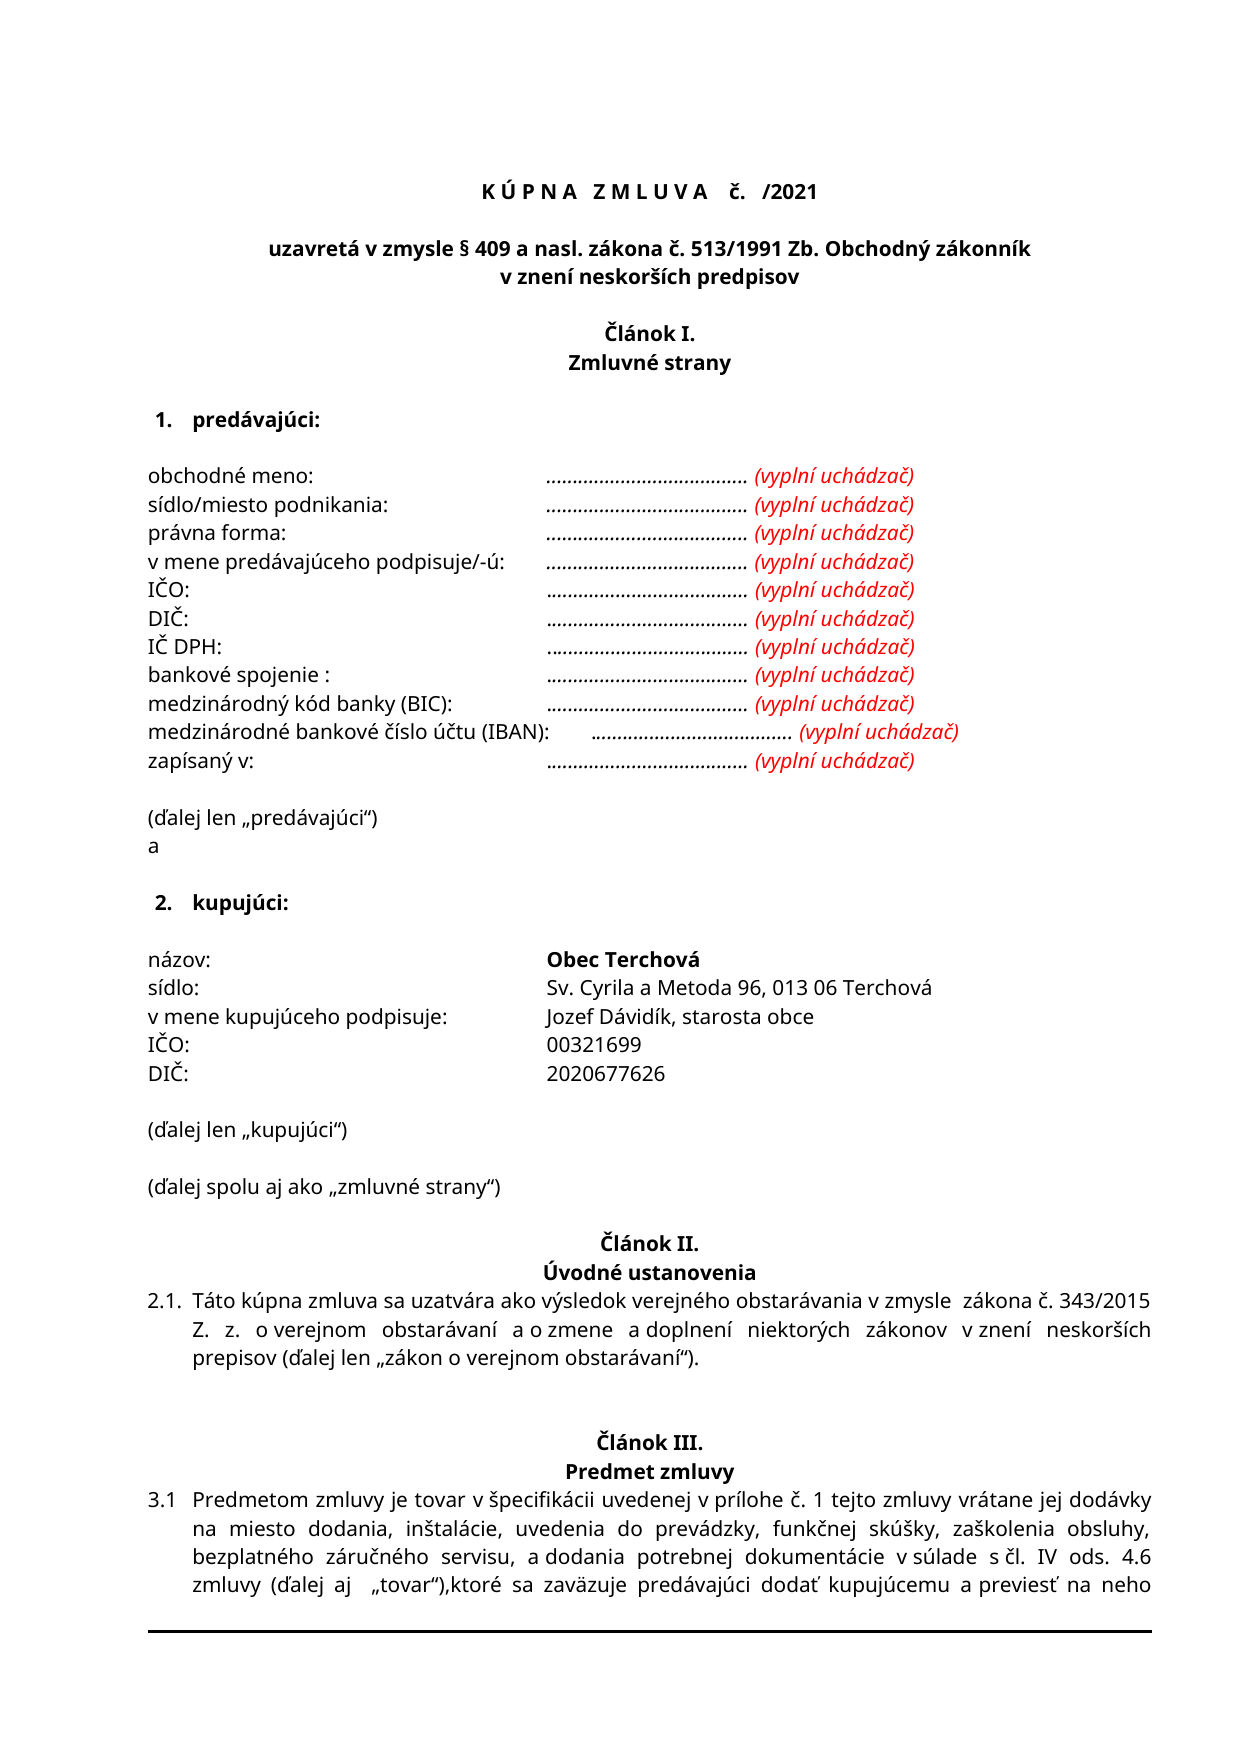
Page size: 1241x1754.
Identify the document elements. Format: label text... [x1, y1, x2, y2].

list kupujúci: [154, 888, 1152, 917]
text a [148, 831, 1152, 860]
text názov: Obec Terchová [148, 945, 1152, 973]
list medzinárodné bankové číslo účtu (IBAN): ...................................... (vyplní uchádzač) [148, 717, 1152, 746]
text DIČ: ...................................... (vyplní uchádzač) [148, 604, 1152, 632]
text K Ú P N A Z M L U V A č. /2021 [148, 177, 1152, 206]
text (ďalej len „predávajúci“) [148, 803, 1152, 831]
text sídlo/miesto podnikania: ...................................... (vyplní uchádzač) [148, 490, 1152, 518]
text Článok III. [148, 1428, 1152, 1457]
text bankové spojenie : ...................................... (vyplní uchádzač) [148, 661, 1152, 689]
text sídlo: Sv. Cyrila a Metoda 96, 013 06 Terchová [148, 973, 1152, 1002]
text Úvodné ustanovenia [148, 1258, 1152, 1286]
text DIČ: 2020677626 [148, 1059, 1152, 1087]
text Zmluvné strany [148, 348, 1152, 376]
text (ďalej len „kupujúci“) [148, 1116, 1152, 1144]
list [148, 1485, 1152, 1599]
text právna forma: ...................................... (vyplní uchádzač) [148, 518, 1152, 547]
text obchodné meno: ...................................... (vyplní uchádzač) [148, 462, 1152, 490]
text zapísaný v: ...................................... (vyplní uchádzač) [148, 746, 1152, 774]
text (ďalej spolu aj ako „zmluvné strany“) [148, 1172, 1152, 1201]
list medzinárodný kód banky (BIC): ...................................... (vyplní uchádzač) [148, 689, 1152, 717]
text Predmet zmluvy [148, 1457, 1152, 1485]
list predávajúci: [154, 405, 1152, 433]
text v znení neskorších predpisov [148, 262, 1152, 291]
text v mene kupujúceho podpisuje: Jozef Dávidík, starosta obce [148, 1002, 1152, 1030]
text Článok II. [148, 1229, 1152, 1258]
list Táto kúpna zmluva sa uzatvára ako výsledok verejného obstarávania v zmysle zákona č. 343/2015 Z. z. o verejnom obstarávaní a o zmene a doplnení niektorých zákonov v znení neskorších prepisov ﴾ďalej len „zákon o verejnom obstarávaní“). [147, 1286, 1152, 1372]
text uzavretá v zmysle § 409 a nasl. zákona č. 513/1991 Zb. Obchodný zákonník [148, 234, 1152, 262]
text IČO: 00321699 [148, 1030, 1152, 1059]
text IČO: ...................................... (vyplní uchádzač) [148, 575, 1152, 604]
text Článok I. [148, 319, 1152, 348]
text IČ DPH: ...................................... (vyplní uchádzač) [148, 632, 1152, 661]
text v mene predávajúceho podpisuje/-ú: ...................................... (vyplní uchádzač) [148, 547, 1152, 575]
